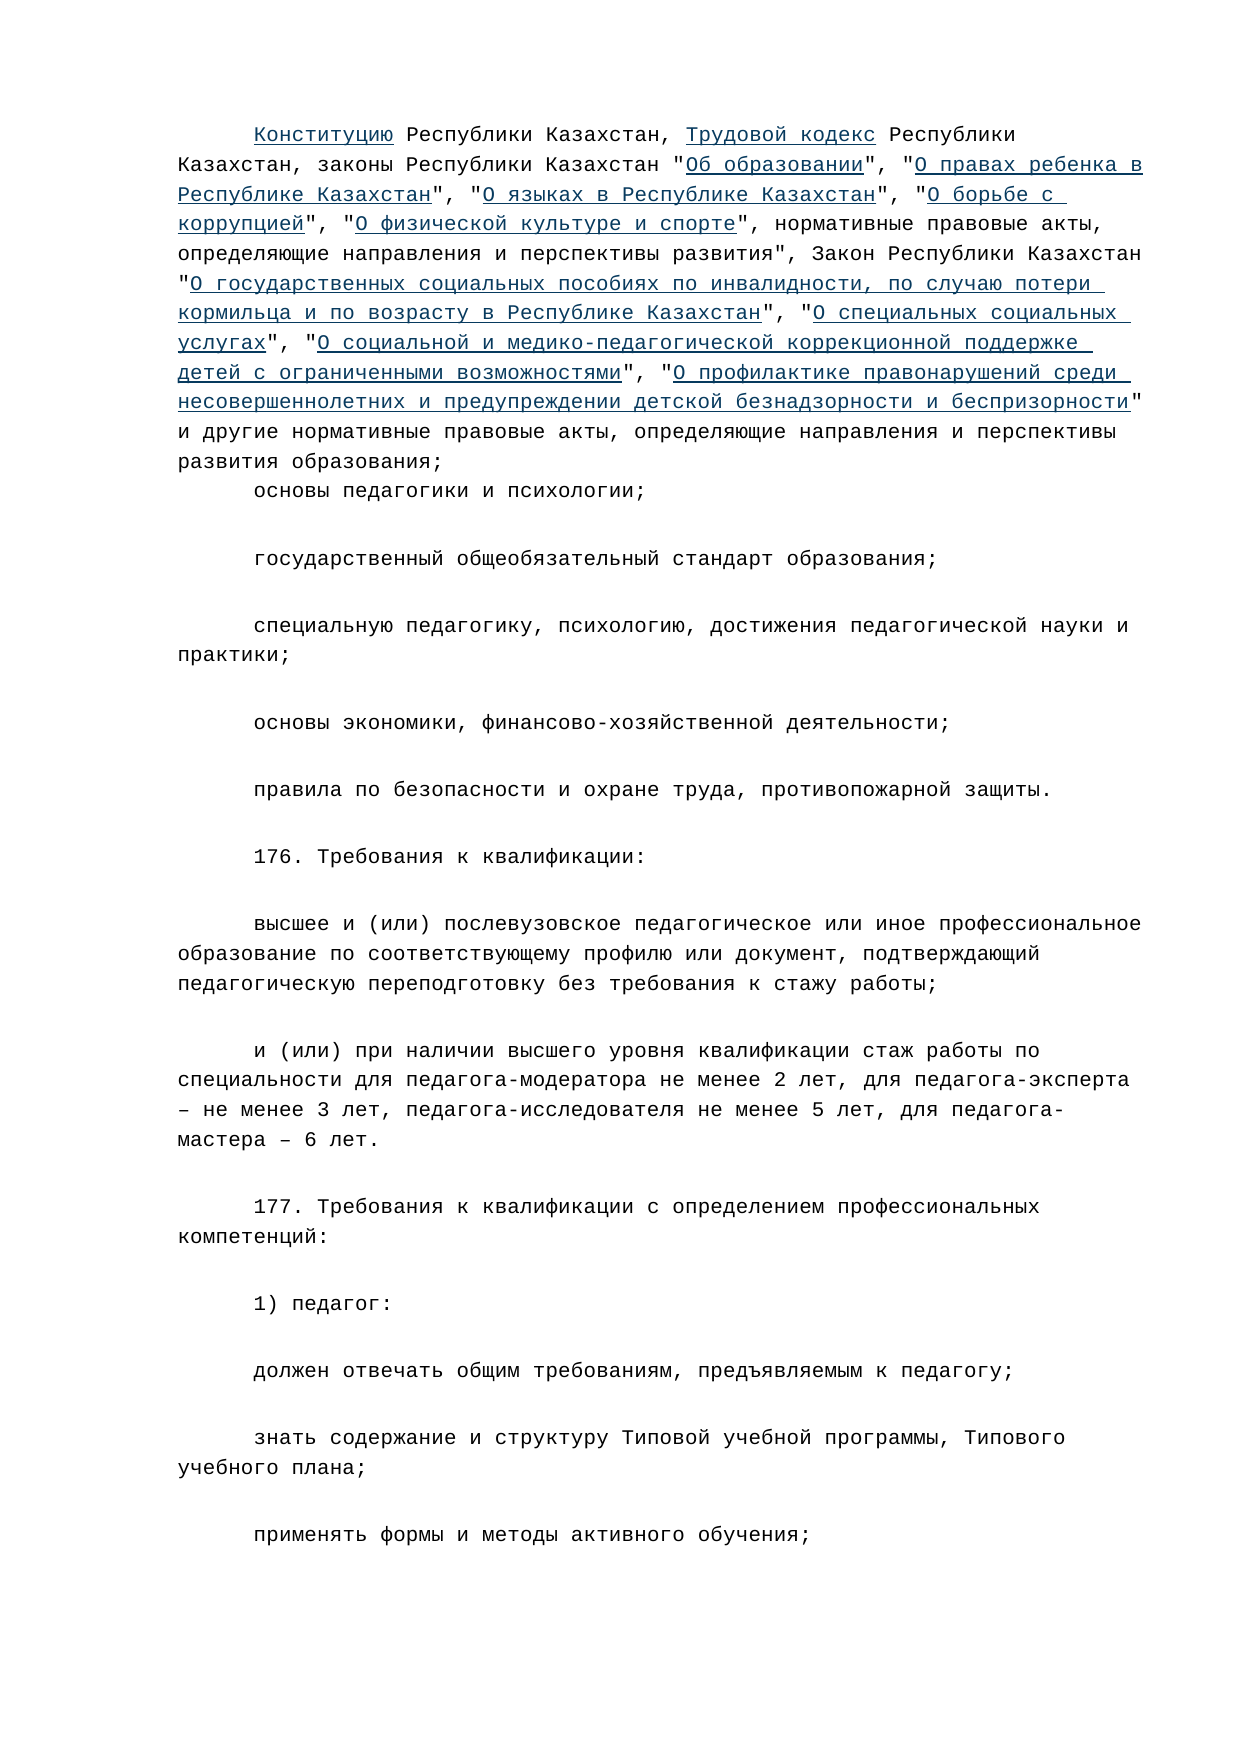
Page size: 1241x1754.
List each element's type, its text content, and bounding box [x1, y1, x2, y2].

text и (или) при наличии высшего уровня квалификации стаж работы по специальности для педагога-модератора не менее 2 лет, для педагога-эксперта – не менее 3 лет, педагога-исследователя не менее 5 лет, для педагога-мастера – 6 лет. [177, 1034, 1152, 1152]
text специальную педагогику, психологию, достижения педагогической науки и практики; [177, 609, 1152, 668]
text государственный общеобязательный стандарт образования; [177, 542, 1152, 571]
text основы педагогики и психологии; [177, 474, 1152, 504]
text правила по безопасности и охране труда, противопожарной защиты. [177, 773, 1152, 802]
text основы экономики, финансово-хозяйственной деятельности; [177, 706, 1152, 735]
text 1) педагог: [177, 1287, 1152, 1317]
text высшее и (или) послевузовское педагогическое или иное профессиональное образование по соответствующему профилю или документ, подтверждающий педагогическую переподготовку без требования к стажу работы; [177, 907, 1152, 996]
text должен отвечать общим требованиям, предъявляемым к педагогу; [177, 1354, 1152, 1384]
text 177. Требования к квалификации с определением профессиональных компетенций: [177, 1190, 1152, 1249]
text 176. Требования к квалификации: [177, 840, 1152, 870]
text знать содержание и структуру Типовой учебной программы, Типового учебного плана; [177, 1421, 1152, 1481]
text применять формы и методы активного обучения; [177, 1518, 1152, 1548]
text Конституцию Республики Казахстан, Трудовой кодекс Республики Казахстан, законы Республики Казахстан "Об образовании", "О правах ребенка в Республике Казахстан", "О языках в Республике Казахстан", "О борьбе с коррупцией", "О физической культуре и спорте", нормативные правовые акты, определяющие направления и перспективы развития", Закон Республики Казахстан "О государственных социальных пособиях по инвалидности, по случаю потери кормильца и по возрасту в Республике Казахстан", "О специальных социальных услугах", "О социальной и медико-педагогической коррекционной поддержке детей с ограниченными возможностями", "О профилактике правонарушений среди несовершеннолетних и предупреждении детской безнадзорности и беспризорности" и другие нормативные правовые акты, определяющие направления и перспективы развития образования; [177, 118, 1152, 474]
